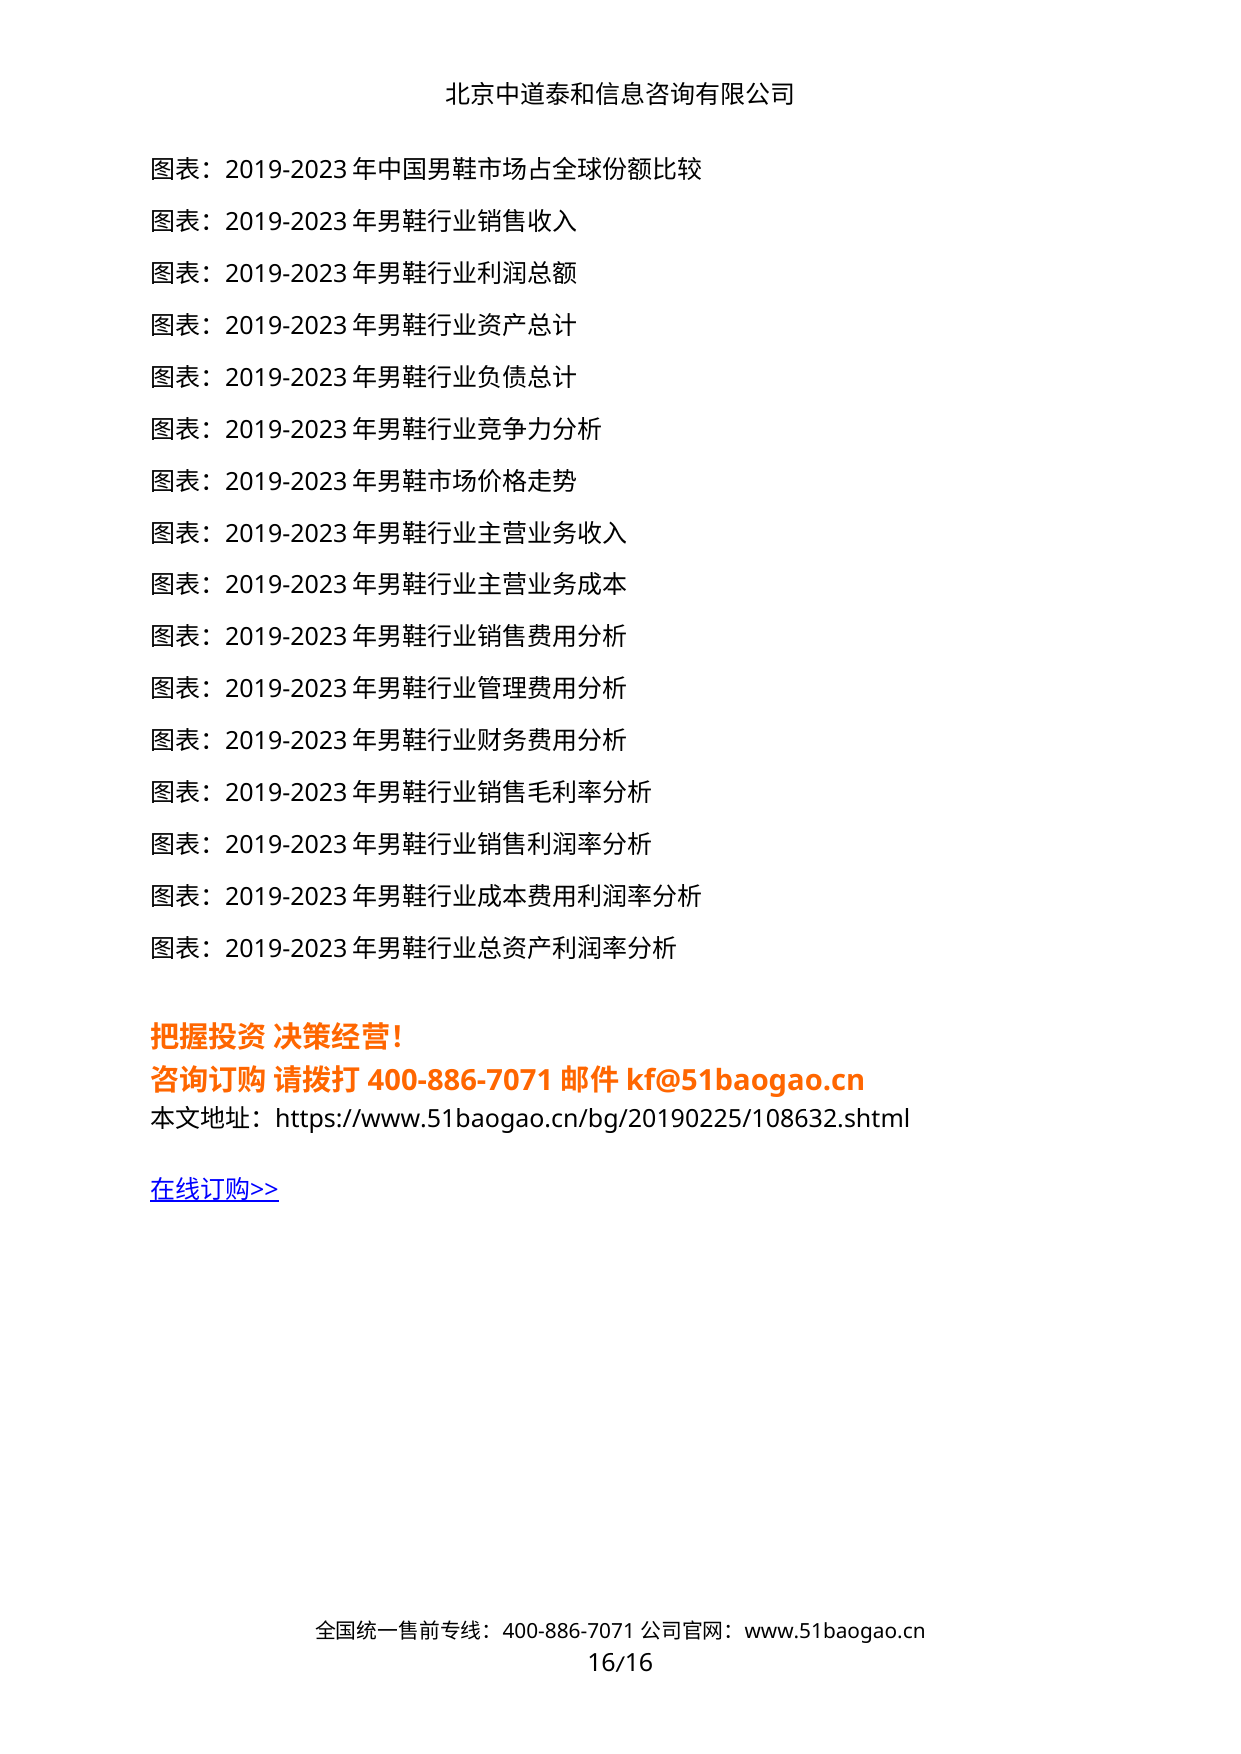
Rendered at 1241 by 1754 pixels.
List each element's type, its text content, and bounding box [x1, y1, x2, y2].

text 图表：2019-2023年男鞋行业销售收入 [150, 202, 1090, 238]
text 图表：2019-2023年中国男鞋市场占全球份额比较 [150, 150, 1090, 186]
text 图表：2019-2023年男鞋行业总资产利润率分析 [150, 928, 1090, 964]
text 图表：2019-2023年男鞋行业主营业务收入 [150, 513, 1090, 549]
text 图表：2019-2023年男鞋行业销售利润率分析 [150, 824, 1090, 861]
text 图表：2019-2023年男鞋行业管理费用分析 [150, 669, 1090, 705]
text 图表：2019-2023年男鞋行业资产总计 [150, 306, 1090, 342]
text 图表：2019-2023年男鞋行业利润总额 [150, 254, 1090, 290]
text 在线订购>> [150, 1135, 1090, 1205]
text 图表：2019-2023年男鞋行业财务费用分析 [150, 721, 1090, 757]
text 图表：2019-2023年男鞋行业负债总计 [150, 357, 1090, 394]
text 图表：2019-2023年男鞋行业销售费用分析 [150, 617, 1090, 653]
text 把握投资 决策经营！咨询订购 请拨打 400-886-7071 邮件 kf@51baogao.cn本文地址：https://www.51baogao.cn/bg/20190225/108632.shtml [150, 980, 1090, 1135]
text 图表：2019-2023年男鞋行业成本费用利润率分析 [150, 876, 1090, 912]
text 图表：2019-2023年男鞋行业竞争力分析 [150, 409, 1090, 446]
text 图表：2019-2023年男鞋行业销售毛利率分析 [150, 772, 1090, 809]
text 图表：2019-2023年男鞋市场价格走势 [150, 461, 1090, 497]
text 图表：2019-2023年男鞋行业主营业务成本 [150, 565, 1090, 601]
